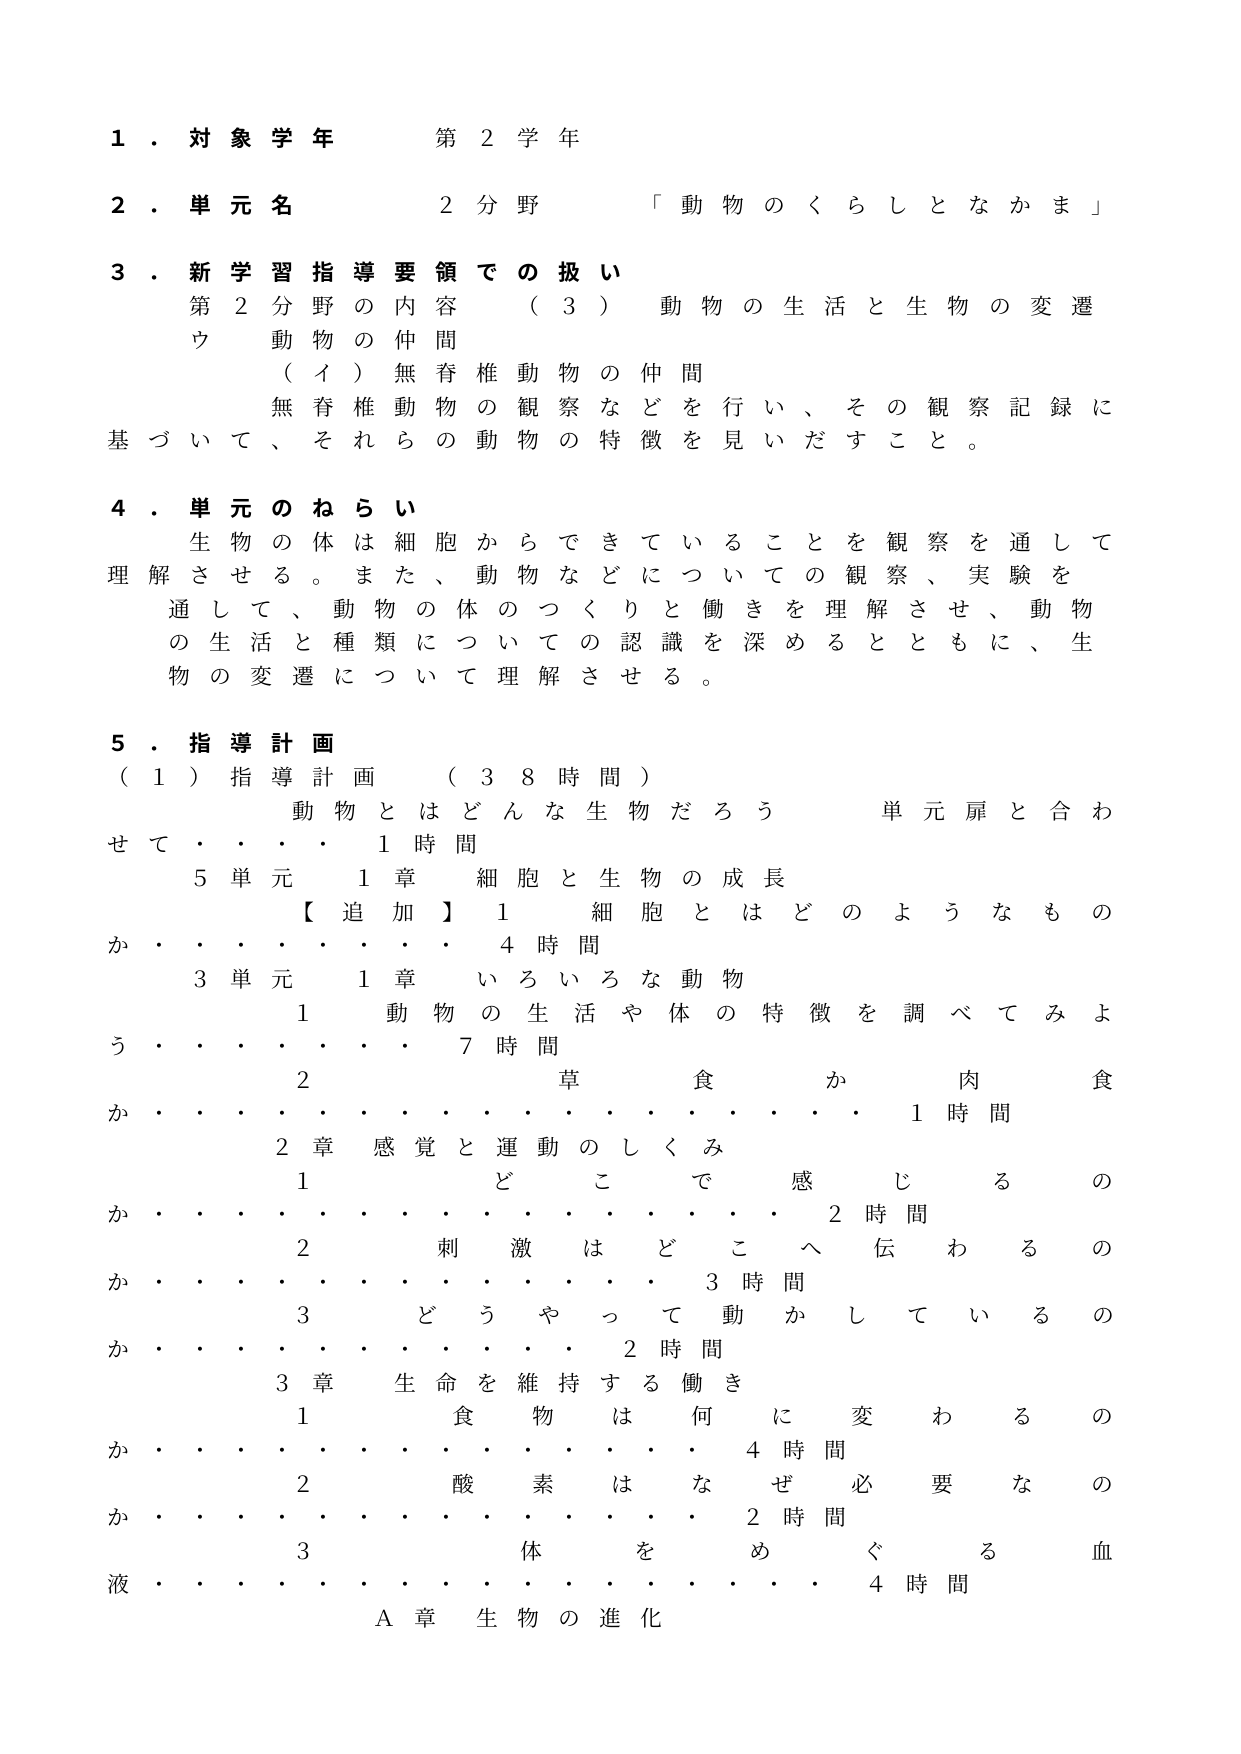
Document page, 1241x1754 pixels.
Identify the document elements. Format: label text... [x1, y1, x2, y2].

text ３ どうやって動かしているのか・・・・・・・・・・・ ２時間 [107, 1297, 1133, 1365]
text ２章 感覚と運動のしくみ [107, 1129, 1133, 1163]
text １．対象学年 第２学年 [107, 120, 1133, 153]
text ３章 生命を維持する働き [107, 1365, 1133, 1398]
text ウ 動物の仲間 [107, 322, 1133, 355]
text ２ 酸素はなぜ必要なのか・・・・・・・・・・・・・・ ２時間 [107, 1466, 1133, 1533]
text ３ 体をめぐる血液・・・・・・・・・・・・・・・・・ ４時間 [107, 1533, 1133, 1600]
text （１）指導計画 （３８時間） [107, 759, 1133, 793]
text （イ）無脊椎動物の仲間 [107, 355, 1133, 389]
text ５単元 １章 細胞と生物の成長 [107, 860, 1133, 894]
text 動物とはどんな生物だろう 単元扉と合わせて・・・・ １時間 [107, 793, 1133, 860]
text １ どこで感じるのか・・・・・・・・・・・・・・・・ ２時間 [107, 1163, 1133, 1230]
text ３．新学習指導要領での扱い [107, 254, 1133, 288]
text １ 動物の生活や体の特徴を調べてみよう・・・・・・・ ７時間 [107, 995, 1133, 1062]
text 無脊椎動物の観察などを行い、その観察記録に基づいて、それらの動物の特徴を見いだすこと。 [107, 389, 1133, 456]
text １ 食物は何に変わるのか・・・・・・・・・・・・・・ ４時間 [107, 1398, 1133, 1466]
text ２．単元名 ２分野 「動物のくらしとなかま」 [107, 187, 1133, 221]
text 【追加】１ 細胞とはどのようなものか・・・・・・・・ ４時間 [107, 894, 1133, 961]
text Ａ章 生物の進化 [107, 1600, 1133, 1634]
text ５．指導計画 [107, 726, 1133, 759]
text 第２分野の内容 （３） 動物の生活と生物の変遷 [107, 288, 1133, 322]
text 通して、動物の体のつくりと働きを理解させ、動物の生活と種類についての認識を深めるとともに、生物の変遷について理解させる。 [148, 591, 1133, 692]
text ２ 草食か肉食か・・・・・・・・・・・・・・・・・・ １時間 [107, 1062, 1133, 1129]
text 生物の体は細胞からできていることを観察を通して理解させる。また、動物などについての観察、実験を [107, 524, 1133, 591]
text ３単元 １章 いろいろな動物 [107, 961, 1133, 995]
text ４．単元のねらい [107, 490, 1133, 524]
text ２ 刺激はどこへ伝わるのか・・・・・・・・・・・・・ ３時間 [107, 1230, 1133, 1297]
